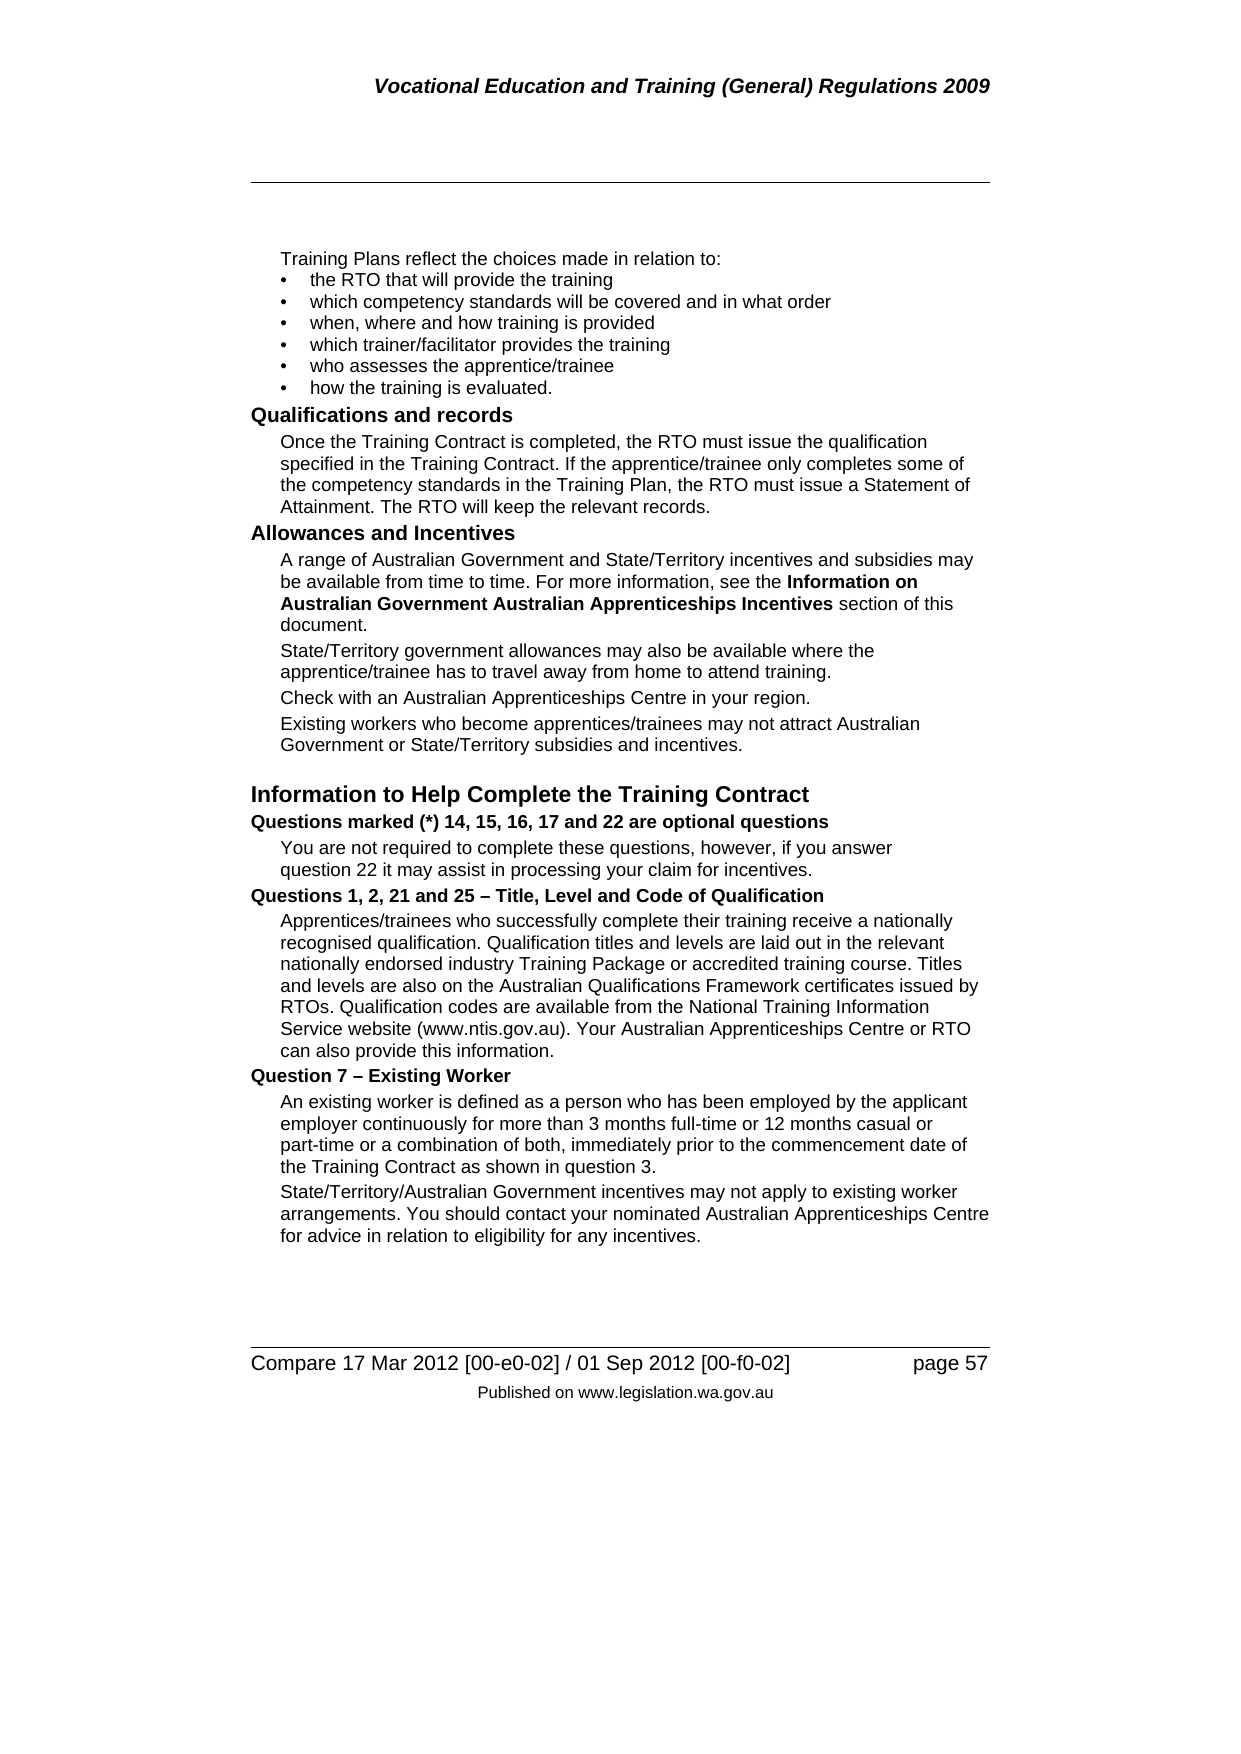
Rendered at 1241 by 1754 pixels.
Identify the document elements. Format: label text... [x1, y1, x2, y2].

text Information to Help Complete the Training Contract [251, 781, 990, 807]
text State/Territory/Australian Government incentives may not apply to existing worker arrangements. You should contact your nominated Australian Apprenticeships Centre for advice in relation to eligibility for any incentives. [280, 1181, 990, 1246]
text • the RTO that will provide the training [280, 269, 990, 291]
text State/Territory government allowances may also be available where the apprentice/trainee has to travel away from home to attend training. [280, 640, 990, 683]
text • which competency standards will be covered and in what order [280, 291, 990, 312]
text • which trainer/facilitator provides the training [280, 334, 990, 355]
text • who assesses the apprentice/trainee [280, 355, 990, 377]
text Questions 1, 2, 21 and 25 – Title, Level and Code of Qualification [251, 884, 990, 906]
text Apprentices/trainees who successfully complete their training receive a nationally recognised qualification. Qualification titles and levels are laid out in the relevant nationally endorsed industry Training Package or accredited training course. Titles and levels are also on the Australian Qualifications Framework certificates issued by RTOs. Qualification codes are available from the National Training Information Service website (www.ntis.gov.au). Your Australian Apprenticeships Centre or RTO can also provide this information. [280, 910, 990, 1061]
text A range of Australian Government and State/Territory incentives and subsidies may be available from time to time. For more information, see the Information on Australian Government Australian Apprenticeships Incentives section of this document. [280, 549, 990, 636]
text Questions marked (*) 14, 15, 16, 17 and 22 are optional questions [251, 811, 990, 833]
text You are not required to complete these questions, however, if you answer question 22 it may assist in processing your claim for incentives. [280, 837, 990, 880]
text An existing worker is defined as a person who has been employed by the applicant employer continuously for more than 3 months full-time or 12 months casual or part-time or a combination of both, immediately prior to the commencement date of the Training Contract as shown in question 3. [280, 1091, 990, 1177]
text Qualifications and records [251, 403, 990, 427]
text Allowances and Incentives [251, 521, 990, 545]
text Existing workers who become apprentices/trainees may not attract Australian Government or State/Territory subsidies and incentives. [280, 713, 990, 756]
text Training Plans reflect the choices made in relation to: [280, 247, 990, 269]
text • when, where and how training is provided [280, 312, 990, 334]
text • how the training is evaluated. [280, 377, 990, 398]
text Once the Training Contract is completed, the RTO must issue the qualification specified in the Training Contract. If the apprentice/trainee only completes some of the competency standards in the Training Plan, the RTO must issue a Statement of Attainment. The RTO will keep the relevant records. [280, 431, 990, 517]
text Check with an Australian Apprenticeships Centre in your region. [280, 687, 990, 708]
text Question 7 – Existing Worker [251, 1065, 990, 1087]
